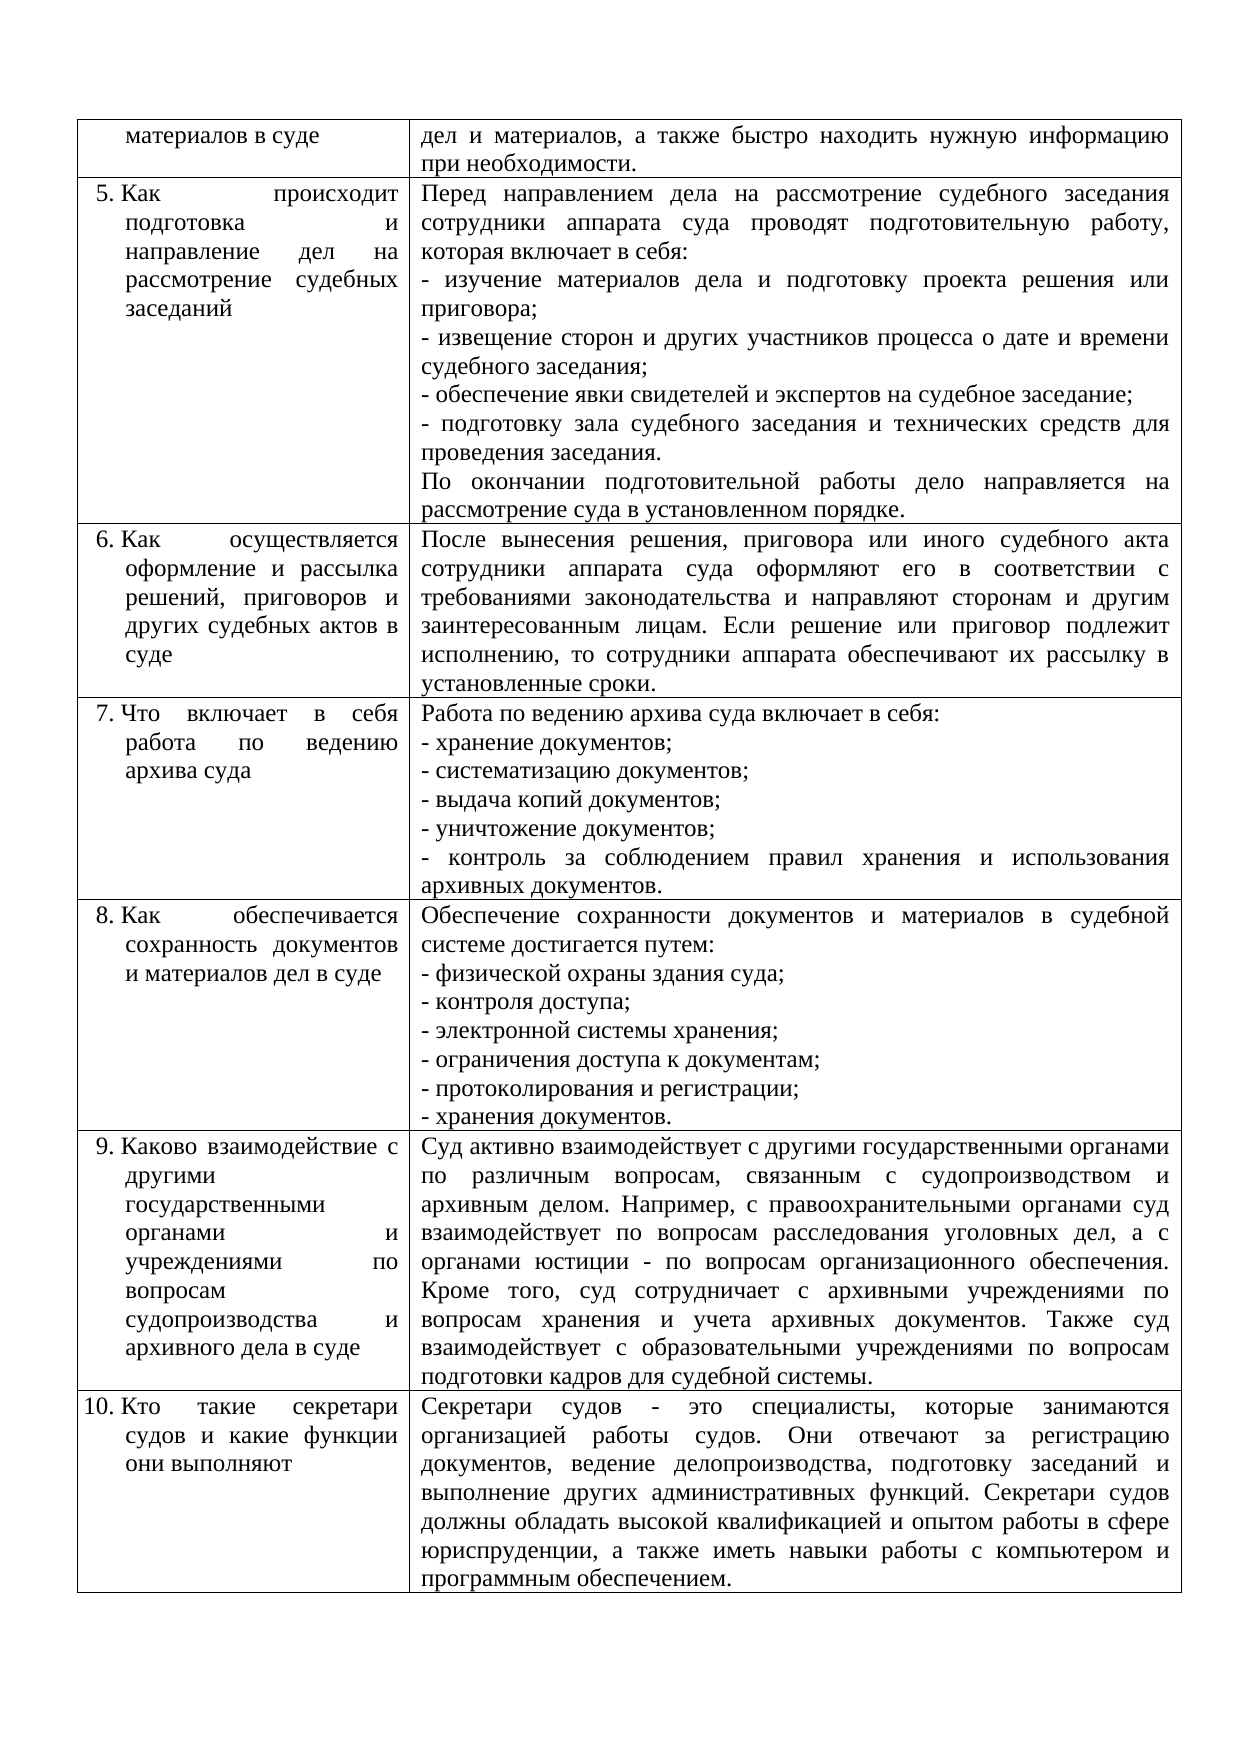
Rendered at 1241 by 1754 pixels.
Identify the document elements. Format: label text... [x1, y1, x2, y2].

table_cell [410, 120, 1181, 177]
table_cell Как обеспечивается сохранность документов и материалов дел в суде [78, 900, 409, 1130]
table_cell Суд активно взаимодействует с другими государственными органами по различным вопросам, связанным с судопроизводством и архивным делом. Например, с правоохранительными органами суд взаимодействует по вопросам расследования уголовных дел, а с органами юстиции - по вопросам организационного обеспечения. Кроме того, суд сотрудничает с архивными учреждениями по вопросам хранения и учета архивных документов. Также суд взаимодействует с образовательными учреждениями по вопросам подготовки кадров для судебной системы. [410, 1131, 1181, 1390]
table_cell Секретари судов - это специалисты, которые занимаются организацией работы судов. Они отвечают за регистрацию документов, ведение делопроизводства, подготовку заседаний и выполнение других административных функций. Секретари судов должны обладать высокой квалификацией и опытом работы в сфере юриспруденции, а также иметь навыки работы с компьютером и программным обеспечением. [410, 1391, 1181, 1592]
table_cell Каково взаимодействие с другими государственными органами и учреждениями по вопросам судопроизводства и архивного дела в суде [78, 1131, 409, 1390]
table_cell Как осуществляется оформление и рассылка решений, приговоров и других судебных актов в суде [78, 524, 409, 697]
table_cell Перед направлением дела на рассмотрение судебного заседания сотрудники аппарата суда проводят подготовительную работу, которая включает в себя: - изучение материалов дела и подготовку проекта решения или приговора; - извещение сторон и других участников процесса о дате и времени судебного заседания; - обеспечение явки свидетелей и экспертов на судебное заседание; - подготовку зала судебного заседания и технических средств для проведения заседания. По окончании подготовительной работы дело направляется на рассмотрение суда в установленном порядке. [410, 178, 1181, 523]
table_cell Как происходит подготовка и направление дел на рассмотрение судебных заседаний [78, 178, 409, 523]
table_cell Кто такие секретари судов и какие функции они выполняют [78, 1391, 409, 1592]
table_cell Что включает в себя работа по ведению архива суда [78, 698, 409, 899]
table_cell Обеспечение сохранности документов и материалов в судебной системе достигается путем: - физической охраны здания суда; - контроля доступа; - электронной системы хранения; - ограничения доступа к документам; - протоколирования и регистрации; - хранения документов. [410, 900, 1181, 1130]
table_cell Работа по ведению архива суда включает в себя: - хранение документов; - систематизацию документов; - выдача копий документов; - уничтожение документов; - контроль за соблюдением правил хранения и использования архивных документов. [410, 698, 1181, 899]
table_cell После вынесения решения, приговора или иного судебного акта сотрудники аппарата суда оформляют его в соответствии с требованиями законодательства и направляют сторонам и другим заинтересованным лицам. Если решение или приговор подлежит исполнению, то сотрудники аппарата обеспечивают их рассылку в установленные сроки. [410, 524, 1181, 697]
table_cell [78, 120, 409, 177]
